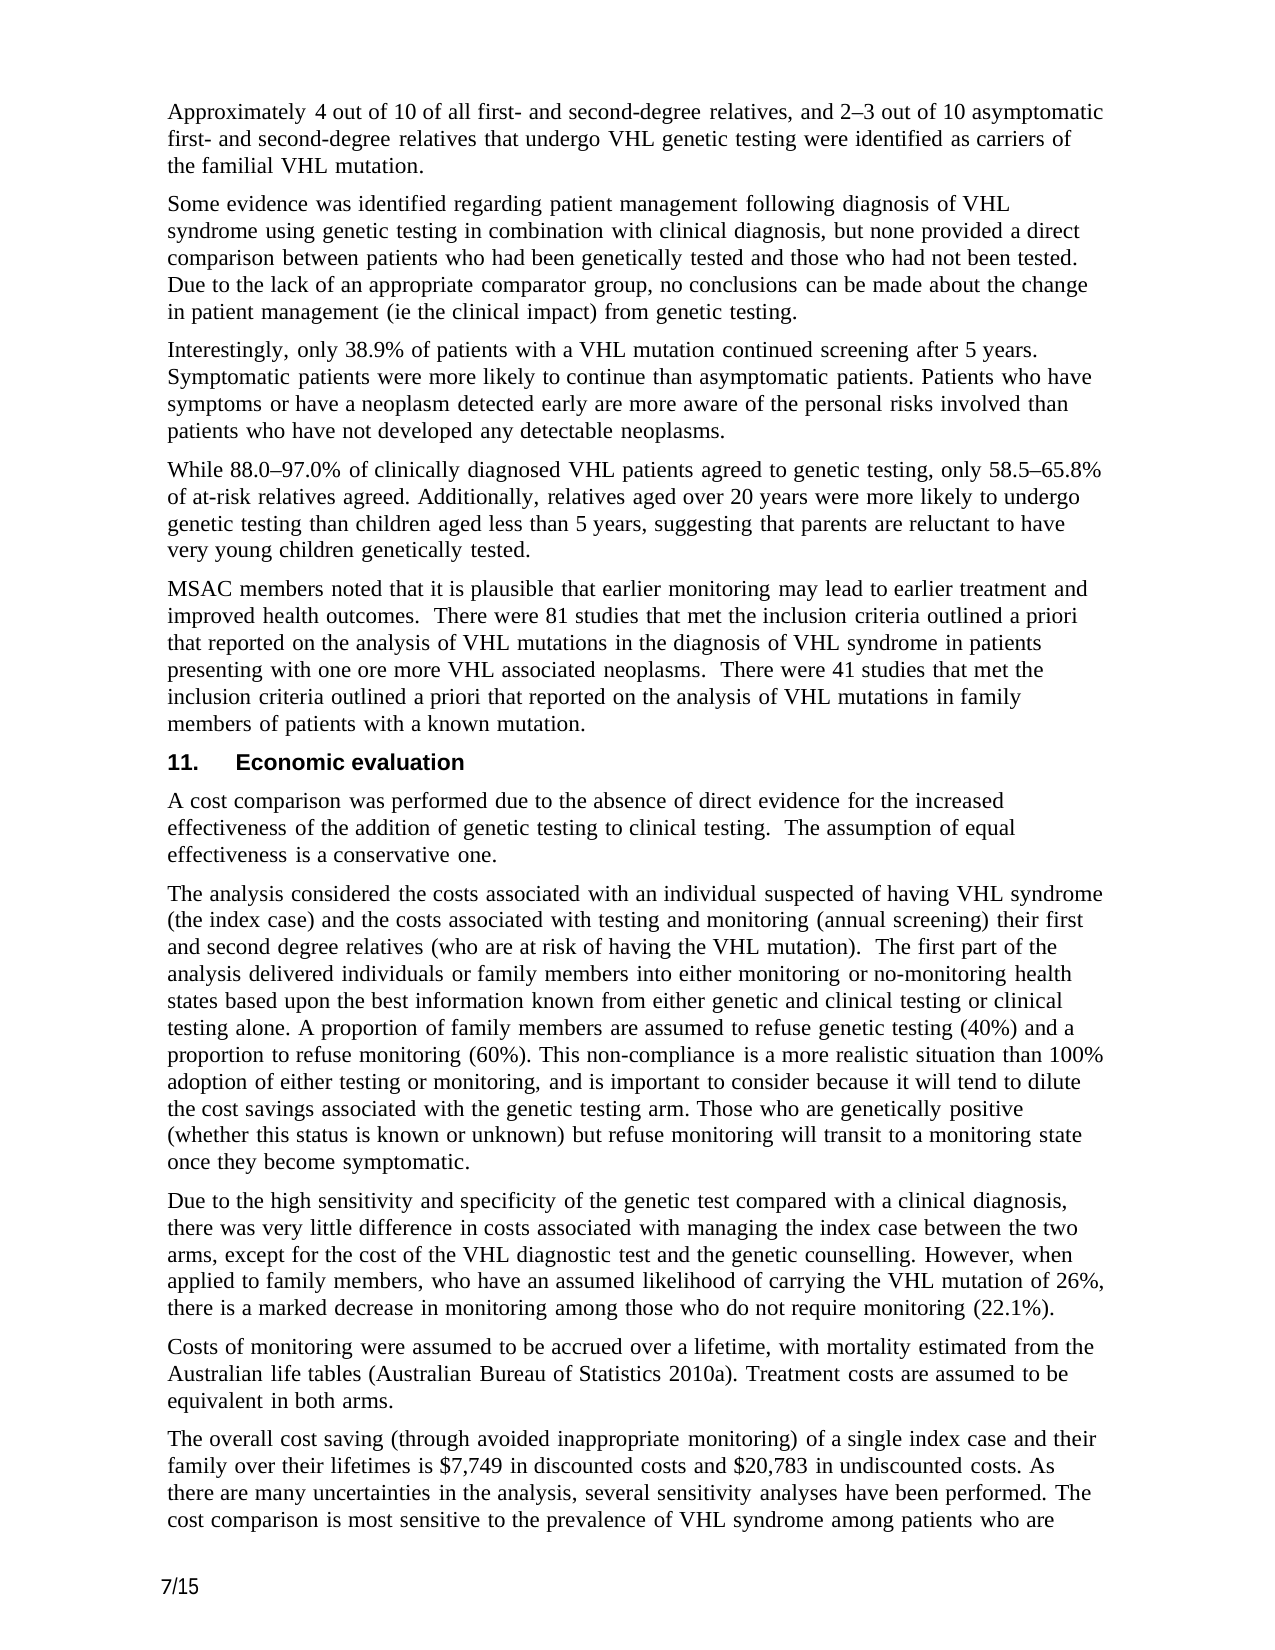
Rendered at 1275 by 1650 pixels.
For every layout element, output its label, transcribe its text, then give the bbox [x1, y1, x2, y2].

text The overall cost saving (through avoided inappropriate monitoring) of a single index case and their family over their lifetimes is $7,749 in discounted costs and $20,783 in undiscounted costs. As there are many uncertainties in the analysis, several sensitivity analyses have been performed. The cost comparison is most sensitive to the prevalence of VHL syndrome among patients who are [167, 1425, 1106, 1532]
text While 88.0–97.0% of clinically diagnosed VHL patients agreed to genetic testing, only 58.5–65.8% of at-risk relatives agreed. Additionally, relatives aged over 20 years were more likely to undergo genetic testing than children aged less than 5 years, suggesting that parents are reluctant to have very young children genetically tested. [167, 456, 1112, 563]
text MSAC members noted that it is plausible that earlier monitoring may lead to earlier treatment and improved health outcomes. There were 81 studies that met the inclusion criteria outlined a priori that reported on the analysis of VHL mutations in the diagnosis of VHL syndrome in patients presenting with one ore more VHL associated neoplasms. There were 41 studies that met the inclusion criteria outlined a priori that reported on the analysis of VHL mutations in family members of patients with a known mutation. [167, 575, 1096, 736]
text Approximately 4 out of 10 of all first- and second-degree relatives, and 2–3 out of 10 asymptomatic first- and second-degree relatives that undergo VHL genetic testing were identified as carriers of [167, 98, 1113, 151]
text Costs of monitoring were assumed to be accrued over a lifetime, with mortality estimated from the Australian life tables (Australian Bureau of Statistics 2010a). Treatment costs are assumed to be equivalent in both arms. [167, 1333, 1102, 1413]
subtitle 11. Economic evaluation [167, 748, 1121, 775]
text Due to the high sensitivity and specificity of the genetic test compared with a clinical diagnosis, there was very little difference in costs associated with managing the index case between the two arms, except for the cost of the VHL diagnostic test and the genetic counselling. However, when applied to family members, who have an assumed likelihood of carrying the VHL mutation of 26%, there is a marked decrease in monitoring among those who do not require monitoring (22.1%). [167, 1187, 1113, 1321]
text (whether this status is known or unknown) but refuse monitoring will transit to a monitoring state once they become symptomatic. [167, 1121, 1091, 1175]
text Interestingly, only 38.9% of patients with a VHL mutation continued screening after 5 years. Symptomatic patients were more likely to continue than asymptomatic patients. Patients who have symptoms or have a neoplasm detected early are more aware of the personal risks involved than patients who have not developed any detectable neoplasms. [167, 337, 1100, 443]
text the familial VHL mutation. [167, 152, 1121, 178]
text Some evidence was identified regarding patient management following diagnosis of VHL syndrome using genetic testing in combination with clinical diagnosis, but none provided a direct comparison between patients who had been genetically tested and those who had not been tested. Due to the lack of an appropriate comparator group, no conclusions can be made about the change in patient management (ie the clinical impact) from genetic testing. [167, 191, 1097, 324]
text A cost comparison was performed due to the absence of direct evidence for the increased effectiveness of the addition of genetic testing to clinical testing. The assumption of equal effectiveness is a conservative one. [167, 787, 1024, 867]
text The analysis considered the costs associated with an individual suspected of having VHL syndrome (the index case) and the costs associated with testing and monitoring (annual screening) their first and second degree relatives (who are at risk of having the VHL mutation). The first part of the analysis delivered individuals or family members into either monitoring or no-monitoring health states based upon the best information known from either genetic and clinical testing or clinical testing alone. A proportion of family members are assumed to refuse genetic testing (40%) and a proportion to refuse monitoring (60%). This non-compliance is a more realistic situation than 100% adoption of either testing or monitoring, and is important to consider because it will tend to dilute the cost savings associated with the genetic testing arm. Those who are genetically positive [167, 879, 1112, 1121]
